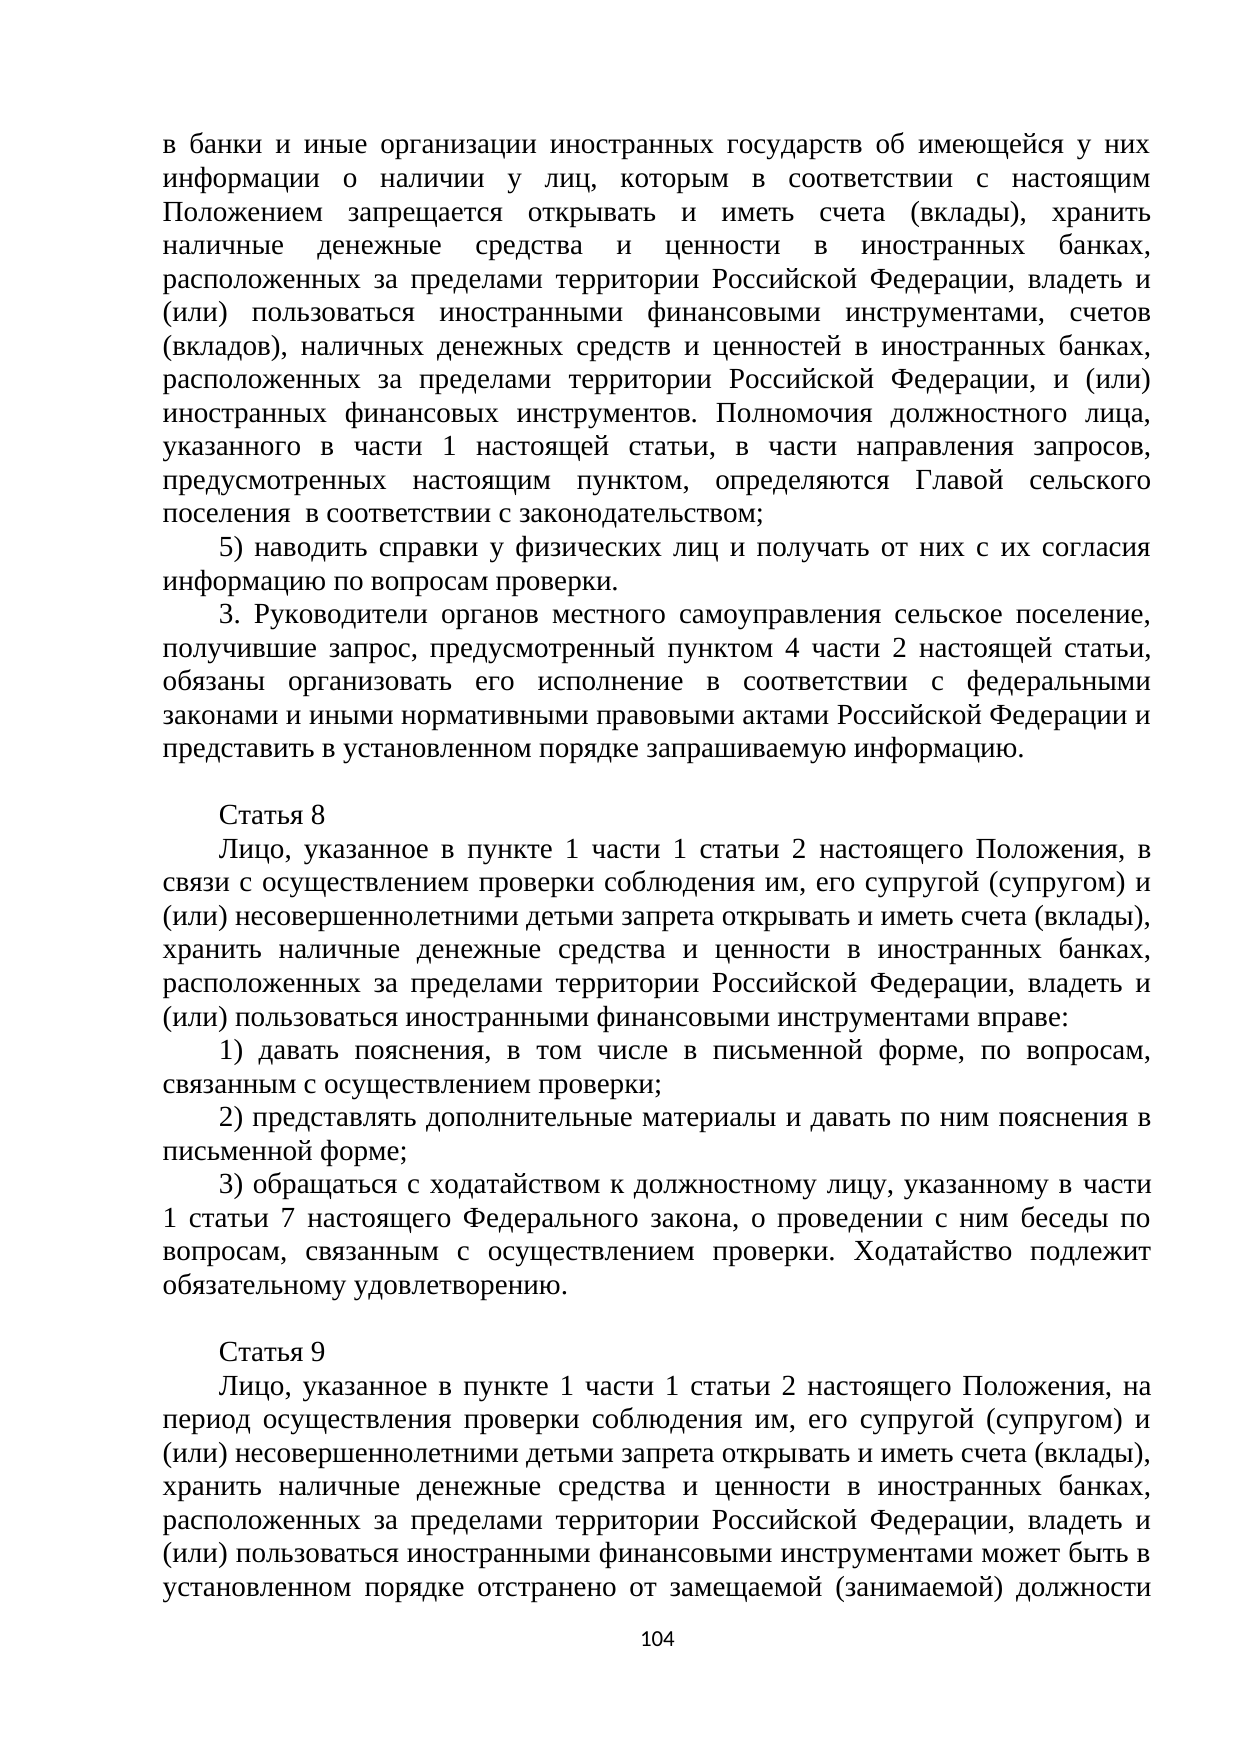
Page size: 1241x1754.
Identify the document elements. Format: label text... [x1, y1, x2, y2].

text 3. Руководители органов местного самоуправления сельское поселение, получившие запрос, предусмотренный пунктом 4 части 2 настоящей статьи, обязаны организовать его исполнение в соответствии с федеральными законами и иными нормативными правовыми актами Российской Федерации и представить в установленном порядке запрашиваемую информацию. [162, 596, 1152, 764]
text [162, 1368, 1152, 1602]
text Статья 8 [162, 797, 1152, 831]
text 3) обращаться с ходатайством к должностному лицу, указанному в части 1 статьи 7 настоящего Федерального закона, о проведении с ним беседы по вопросам, связанным с осуществлением проверки. Ходатайство подлежит обязательному удовлетворению. [162, 1166, 1152, 1301]
text 5) наводить справки у физических лиц и получать от них с их согласия информацию по вопросам проверки. [162, 529, 1152, 596]
text 1) давать пояснения, в том числе в письменной форме, по вопросам, связанным с осуществлением проверки; [162, 1032, 1152, 1099]
text Лицо, указанное в пункте 1 части 1 статьи 2 настоящего Положения, в связи с осуществлением проверки соблюдения им, его супругой (супругом) и (или) несовершеннолетними детьми запрета открывать и иметь счета (вклады), хранить наличные денежные средства и ценности в иностранных банках, расположенных за пределами территории Российской Федерации, владеть и (или) пользоваться иностранными финансовыми инструментами вправе: [162, 831, 1152, 1032]
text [162, 127, 1152, 529]
text Статья 9 [162, 1334, 1152, 1368]
text 2) представлять дополнительные материалы и давать по ним пояснения в письменной форме; [162, 1099, 1152, 1166]
